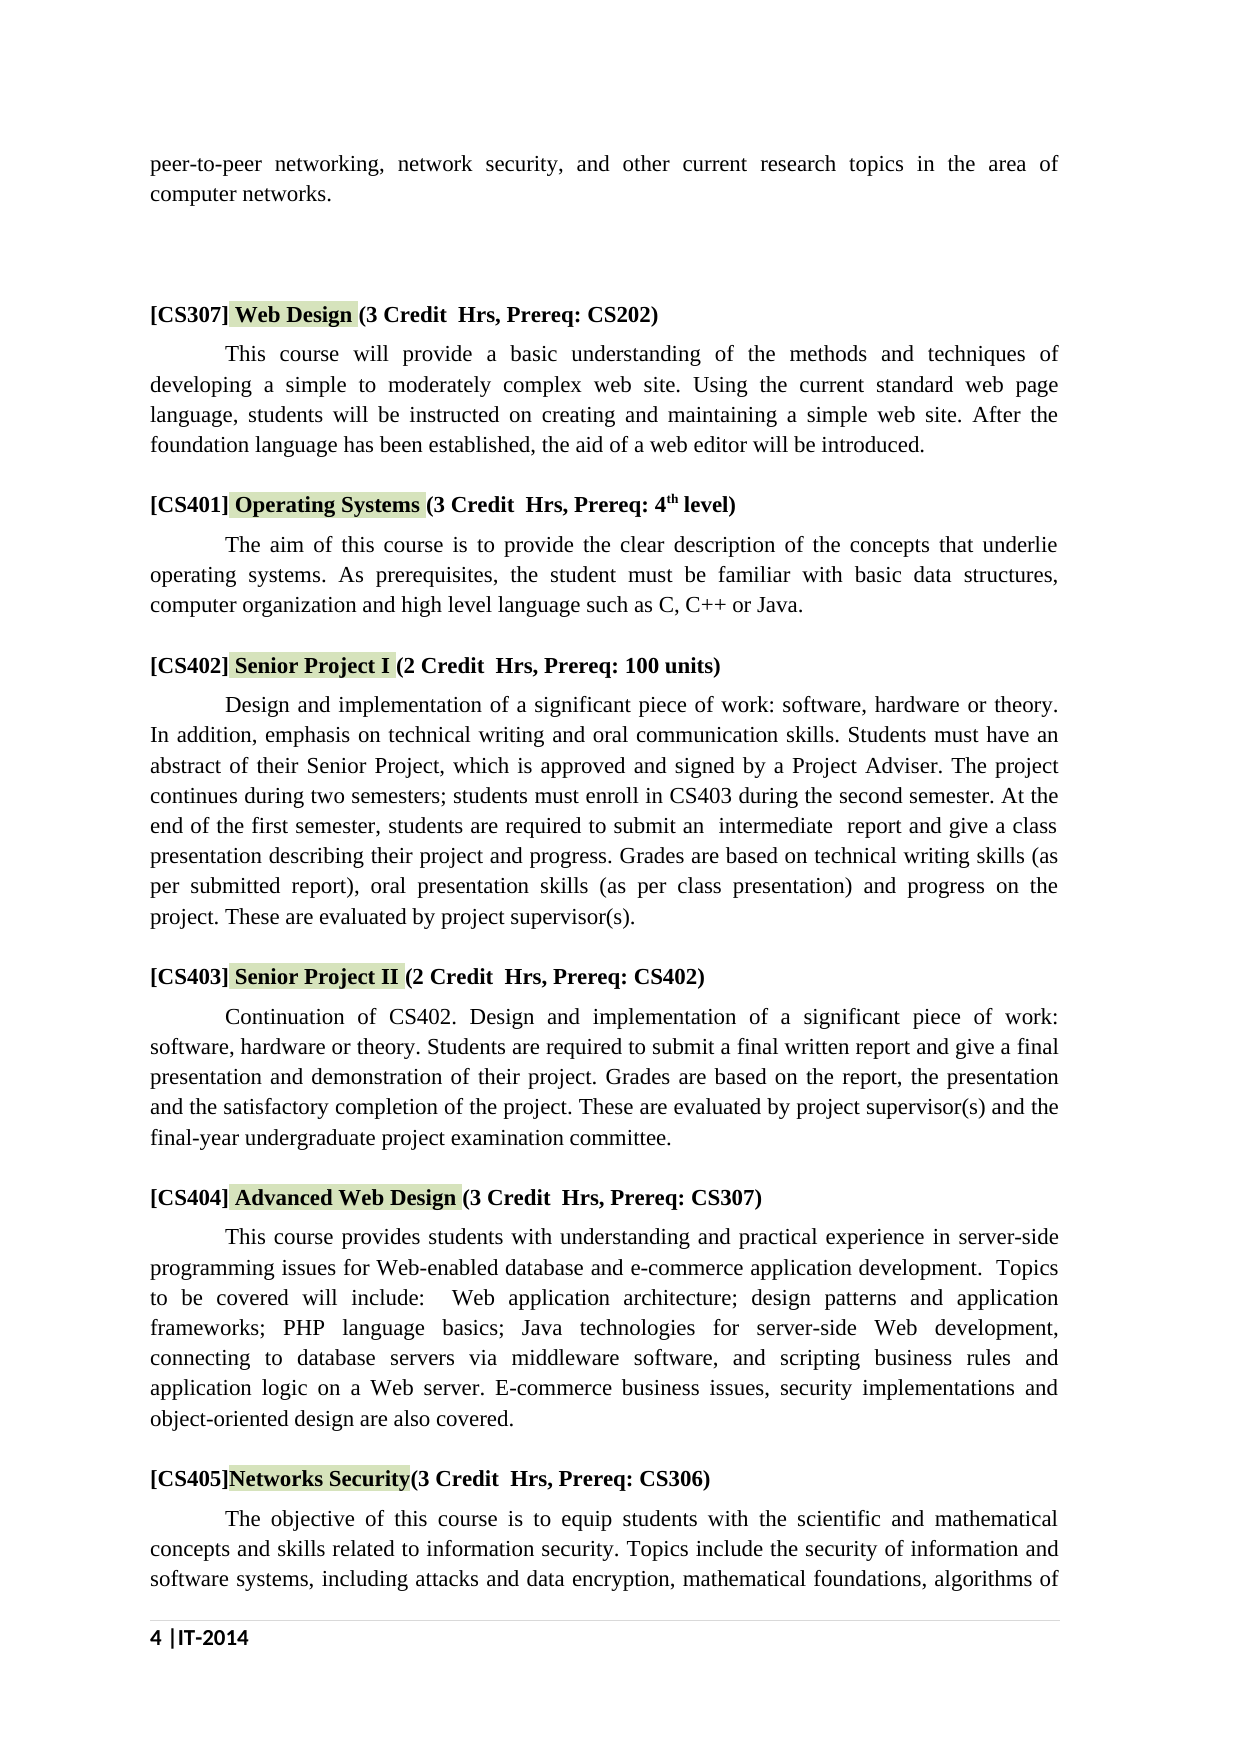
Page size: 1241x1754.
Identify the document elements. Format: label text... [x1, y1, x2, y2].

text [CS402] Senior Project I (2 Credit Hrs, Prereq: 100 units) [396, 652, 1060, 678]
text This course provides students with understanding and practical experience in server-side programming issues for Web-enabled database and e-commerce application development. Topics to be covered will include: Web application architecture; design patterns and application frameworks; PHP language basics; Java technologies for server-side Web development, connecting to database servers via middleware software, and scripting business rules and application logic on a Web server. E-commerce business issues, security implementations and object-oriented design are also covered. [150, 1223, 1060, 1431]
text Continuation of CS402. Design and implementation of a significant piece of work: software, hardware or theory. Students are required to submit a final written report and give a final presentation and demonstration of their project. Grades are based on the report, the presentation and the satisfactory completion of the project. These are evaluated by project supervisor(s) and the final-year undergraduate project examination committee. [150, 1003, 1060, 1150]
text [CS404] Advanced Web Design (3 Credit Hrs, Prereq: CS307) [462, 1184, 1060, 1210]
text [150, 176, 1060, 207]
text [CS405]Networks Security(3 Credit Hrs, Prereq: CS306) [410, 1465, 1060, 1491]
text Design and implementation of a significant piece of work: software, hardware or theory. In addition, emphasis on technical writing and oral communication skills. Students must have an abstract of their Senior Project, which is approved and signed by a Project Adviser. The project continues during two semesters; students must enroll in CS403 during the second semester. At the end of the first semester, students are required to submit an intermediate report and give a class presentation describing their project and progress. Grades are based on technical writing skills (as per submitted report), oral presentation skills (as per class presentation) and progress on the project. These are evaluated by project supervisor(s). [150, 691, 1060, 929]
text This course will provide a basic understanding of the methods and techniques of developing a simple to moderately complex web site. Using the current standard web page language, students will be instructed on creating and maintaining a simple web site. After the foundation language has been established, the aid of a web editor will be introduced. [150, 341, 1060, 457]
text [CS307] Web Design (3 Credit Hrs, Prereq: CS202) [358, 301, 1060, 327]
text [150, 1504, 1060, 1591]
text [CS403] Senior Project II (2 Credit Hrs, Prereq: CS402) [405, 963, 1060, 989]
text The aim of this course is to provide the clear description of the concepts that underlie operating systems. As prerequisites, the student must be familiar with basic data structures, computer organization and high level language such as C, C++ or Java. [150, 531, 1060, 618]
text [CS401] Operating Systems (3 Credit Hrs, Prereq: 4th level) [426, 492, 1060, 518]
